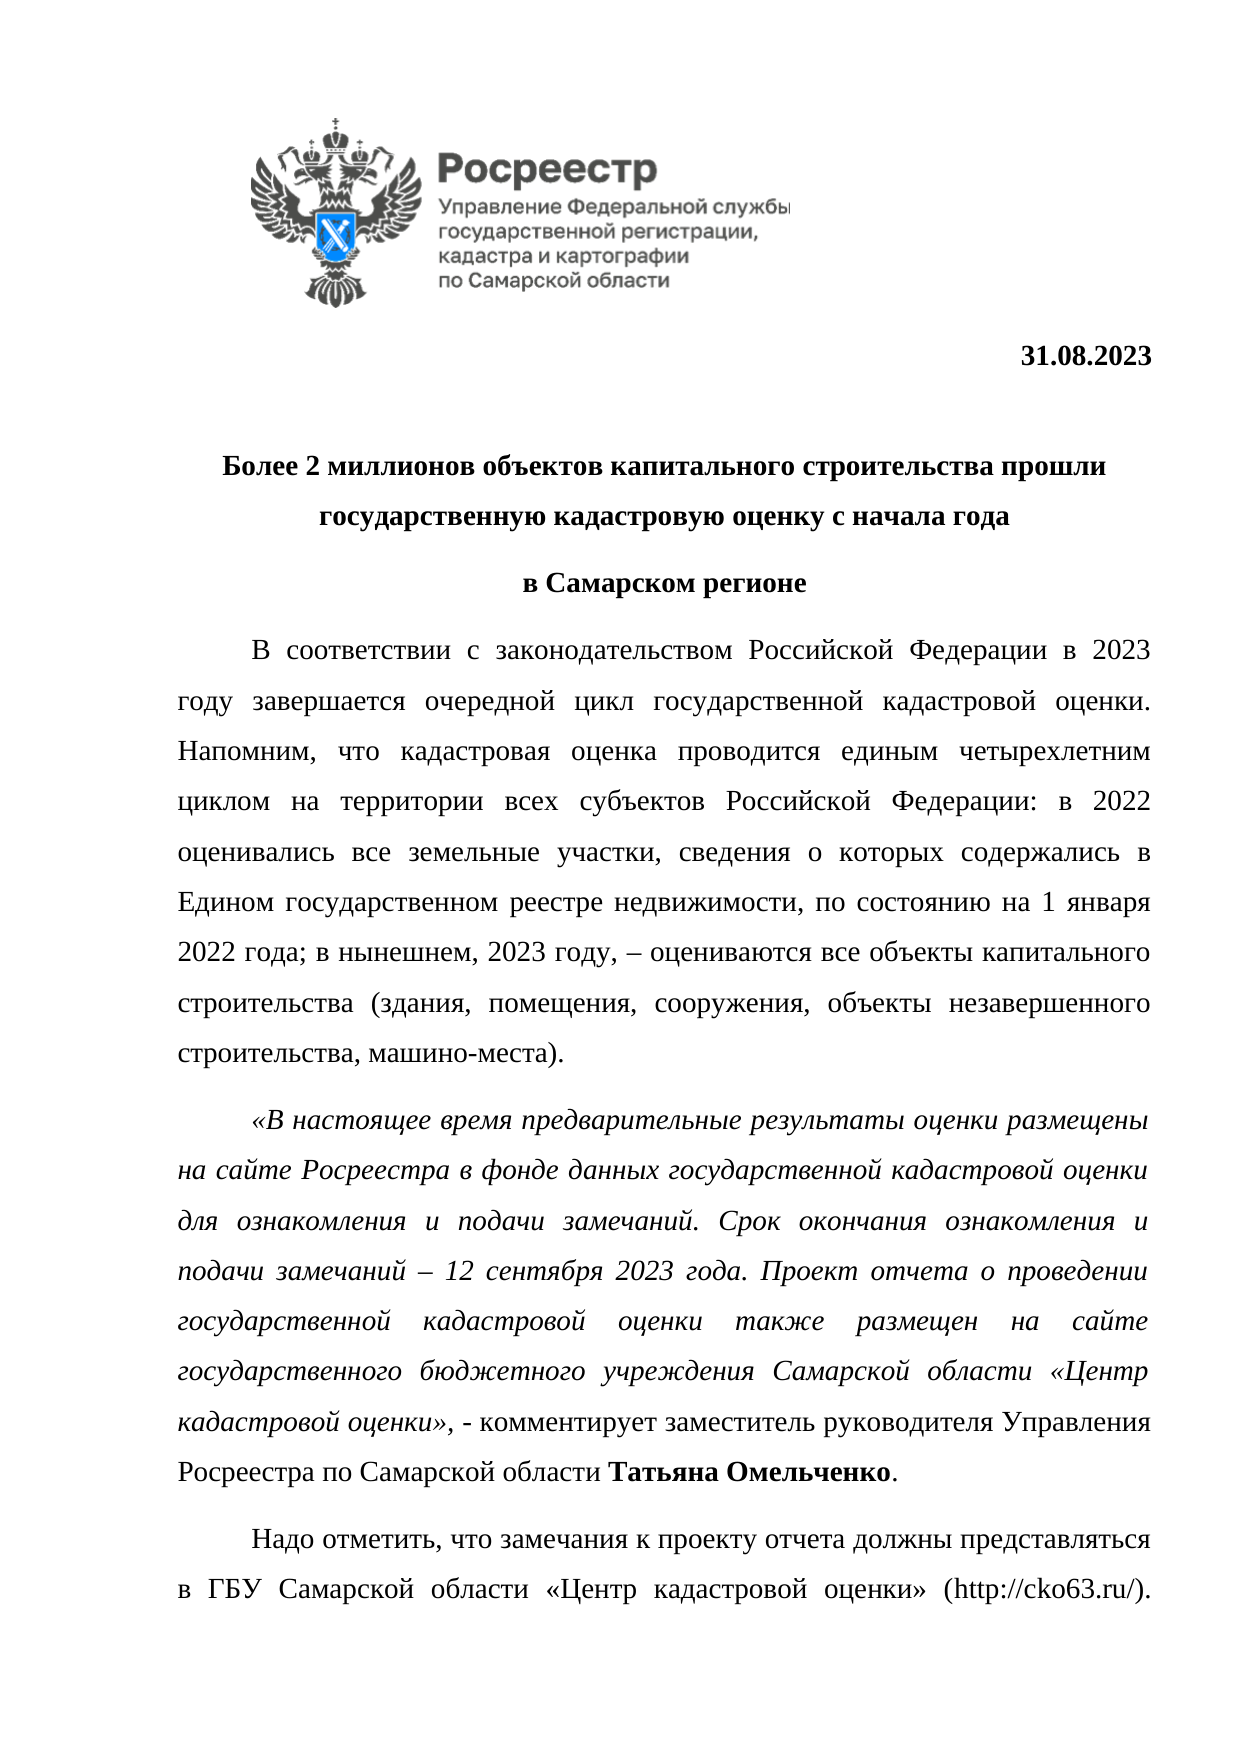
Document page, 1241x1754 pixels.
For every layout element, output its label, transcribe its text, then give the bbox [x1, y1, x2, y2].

text В соответствии с законодательством Российской Федерации в 2023 году завершается очередной цикл государственной кадастровой оценки. Напомним, что кадастровая оценка проводится единым четырехлетним циклом на территории всех субъектов Российской Федерации: в 2022 оценивались все земельные участки, сведения о которых содержались в Едином государственном реестре недвижимости, по состоянию на 1 января 2022 года; в нынешнем, 2023 году, – оцениваются все объекты капитального строительства (здания, помещения, сооружения, объекты незавершенного строительства, машино-места). [177, 632, 1152, 1068]
text 31.08.2023 [177, 338, 1152, 371]
text «В настоящее время предварительные результаты оценки размещены на сайте Росреестра в фонде данных государственной кадастровой оценки для ознакомления и подачи замечаний. Срок окончания ознакомления и подачи замечаний – 12 сентября 2023 года. Проект отчета о проведении государственной кадастровой оценки также размещен на сайте государственного бюджетного учреждения Самарской области «Центр кадастровой оценки», - комментирует заместитель руководителя Управления Росреестра по Самарской области Татьяна Омельченко. [177, 1102, 1152, 1488]
text Более 2 миллионов объектов капитального строительства прошли государственную кадастровую оценку с начала года [177, 448, 1152, 532]
picture [251, 118, 790, 308]
text в Самарском регионе [177, 566, 1152, 599]
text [177, 1521, 1152, 1605]
